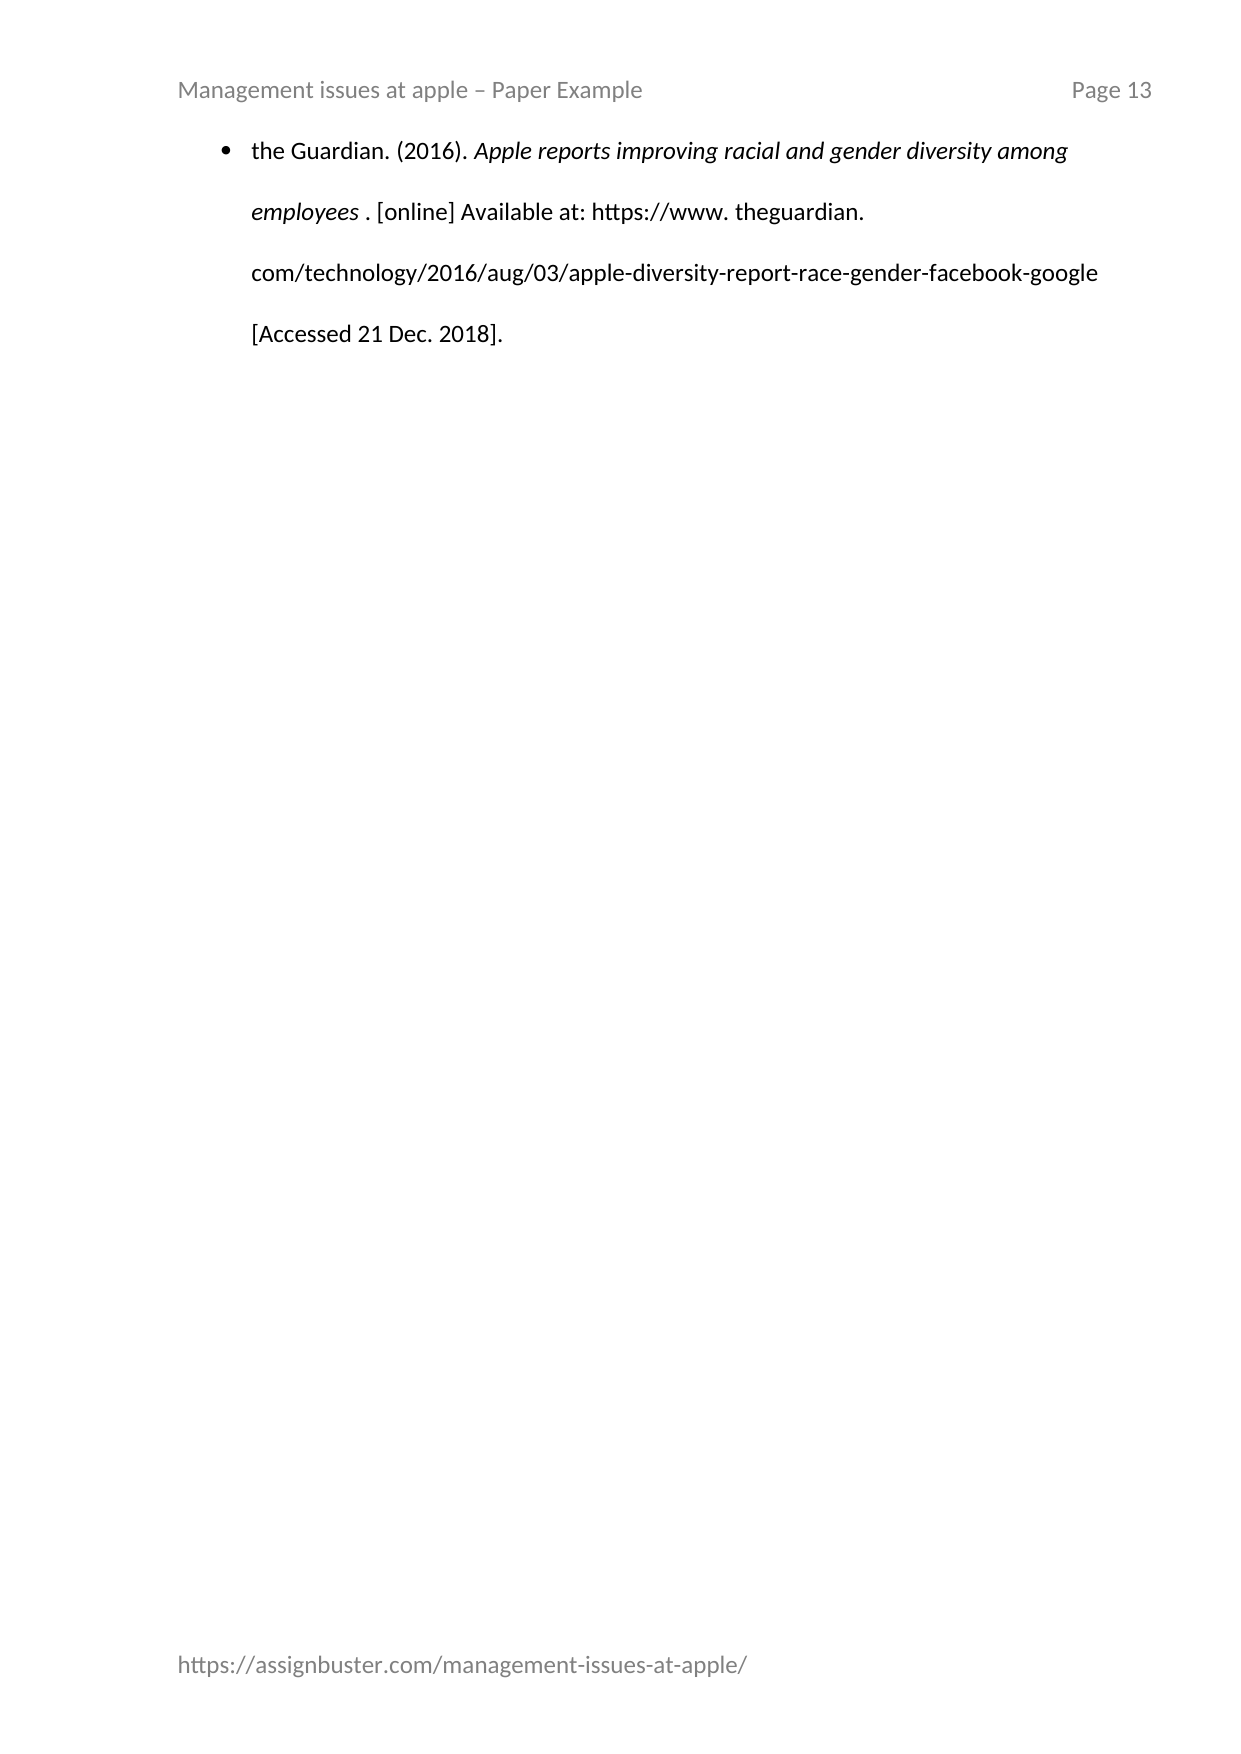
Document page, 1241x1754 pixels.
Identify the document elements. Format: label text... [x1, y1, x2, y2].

list the Guardian. (2016). Apple reports improving racial and gender diversity among employees . [online] Available at: https://www. theguardian. com/technology/2016/aug/03/apple-diversity-report-race-gender-facebook-google [Accessed 21 Dec. 2018]. [222, 135, 1152, 348]
